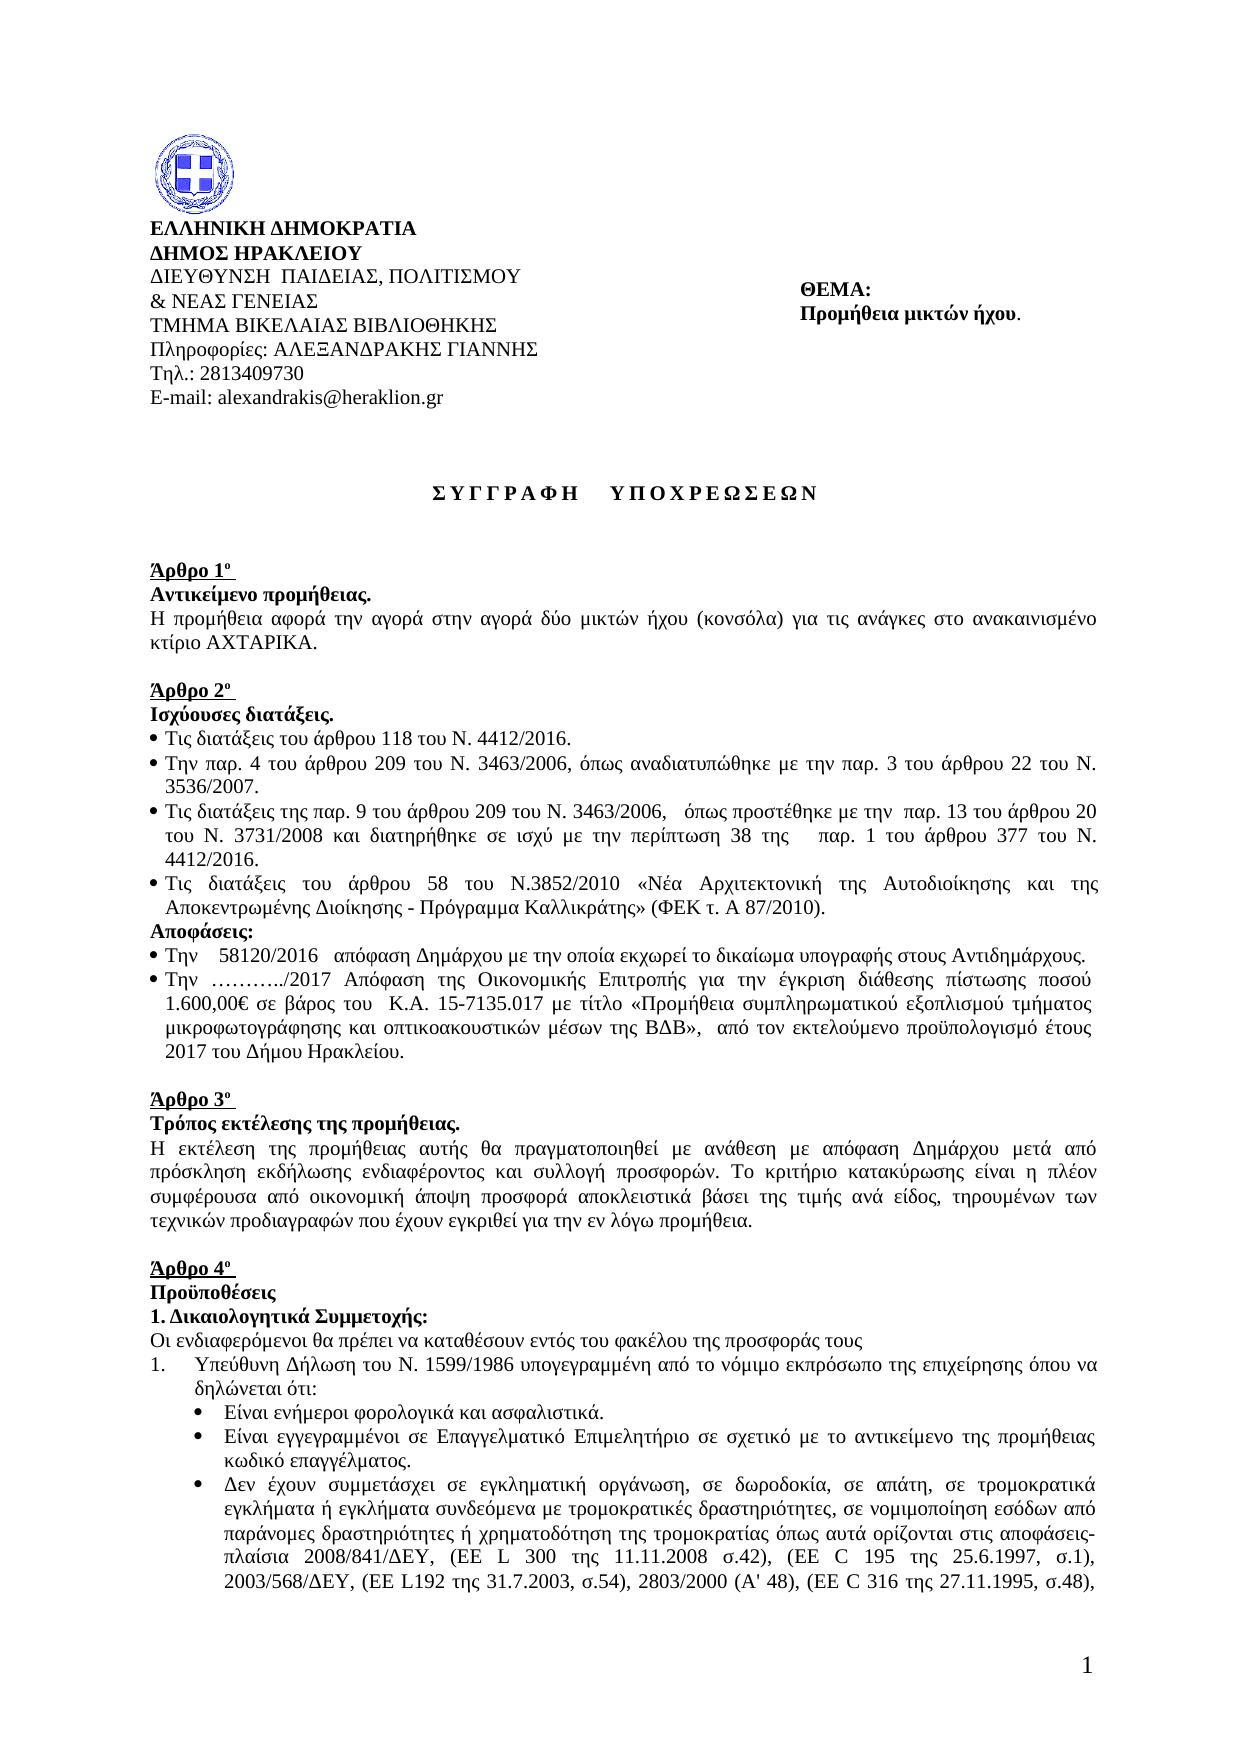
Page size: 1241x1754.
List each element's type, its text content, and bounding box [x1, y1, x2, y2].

subtitle ΣΥΓΓΡΑΦΗ ΥΠΟΧΡΕΩΣΕΩΝ [150, 481, 1099, 505]
list Την παρ. 4 του άρθρου 209 του Ν. 3463/2006, όπως αναδιατυπώθηκε με την παρ. 3 του άρθρου 22 του Ν. 3536/2007. [150, 750, 1099, 798]
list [194, 1472, 1096, 1593]
text Τρόπος εκτέλεσης της προμήθειας. [150, 1111, 1099, 1135]
list Τις διατάξεις του άρθρου 118 του Ν. 4412/2016. [150, 726, 1099, 750]
text Οι ενδιαφερόμενοι θα πρέπει να καταθέσουν εντός του φακέλου της προσφοράς τους [150, 1328, 1037, 1352]
text Άρθρο 3ο [150, 1087, 1099, 1111]
table_header ΘΕΜΑ: Προμήθεια μικτών ήχου. [741, 133, 1101, 409]
text Άρθρο 1ο [150, 558, 1099, 582]
list Είναι ενήμεροι φορολογικά και ασφαλιστικά. [194, 1400, 1096, 1424]
text Η προμήθεια αφορά την αγορά στην αγορά δύο μικτών ήχου (κονσόλα) για τις ανάγκες στο ανακαινισμένο κτίριο ΑΧΤΑΡΙΚΑ. [150, 606, 1099, 654]
list Υπεύθυνη Δήλωση του Ν. 1599/1986 υπογεγραμμένη από το νόμιμο εκπρόσωπο της επιχείρησης όπου να δηλώνεται ότι: [150, 1352, 1099, 1400]
text Αντικείμενο προμήθειας. [150, 582, 1099, 606]
list Τις διατάξεις της παρ. 9 του άρθρου 209 του Ν. 3463/2006, όπως προστέθηκε με την παρ. 13 του άρθρου 20 του Ν. 3731/2008 και διατηρήθηκε σε ισχύ με την περίπτωση 38 της παρ. 1 του άρθρου 377 του Ν. 4412/2016. [150, 798, 1099, 871]
list Είναι εγγεγραμμένοι σε Επαγγελματικό Επιμελητήριο σε σχετικό με το αντικείμενο της προμήθειας κωδικό επαγγέλματος. [194, 1424, 1096, 1472]
picture [150, 132, 238, 217]
text Η εκτέλεση της προμήθειας αυτής θα πραγματοποιηθεί με ανάθεση με απόφαση Δημάρχου μετά από πρόσκληση εκδήλωσης ενδιαφέροντος και συλλογή προσφορών. Το κριτήριο κατακύρωσης είναι η πλέον συμφέρουσα από οικονομική άποψη προσφορά αποκλειστικά βάσει της τιμής ανά είδος, τηρουμένων των τεχνικών προδιαγραφών που έχουν εγκριθεί για την εν λόγω προμήθεια. [150, 1135, 1099, 1232]
text Ισχύουσες διατάξεις. [150, 702, 1099, 726]
list Τις διατάξεις του άρθρου 58 του Ν.3852/2010 «Νέα Αρχιτεκτονική της Αυτοδιοίκησης και της Αποκεντρωμένης Διοίκησης - Πρόγραμμα Καλλικράτης» (ΦΕΚ τ. Α 87/2010). [150, 871, 1099, 919]
text Άρθρο 4ο [150, 1256, 1099, 1280]
list Την 58120/2016 απόφαση Δημάρχου με την οποία εκχωρεί το δικαίωμα υπογραφής στους Αντιδημάρχους. [150, 943, 1099, 967]
text Προϋποθέσεις [150, 1280, 1099, 1304]
text Άρθρο 2ο [150, 678, 1099, 702]
list Την ………../2017 Απόφαση της Οικονομικής Επιτροπής για την έγκριση διάθεσης πίστωσης ποσού 1.600,00€ σε βάρος του Κ.Α. 15-7135.017 με τίτλο «Προμήθεια συμπληρωματικού εξοπλισμού τμήματος μικροφωτογράφησης και οπτικοακουστικών μέσων της ΒΔΒ», από τον εκτελούμενο προϋπολογισμό έτους 2017 του Δήμου Ηρακλείου. [150, 967, 1093, 1063]
table_header ΕΛΛΗΝΙΚΗ ΔΗΜΟΚΡΑΤΙΑ ΔΗΜΟΣ ΗΡΑΚΛΕΙΟΥ ΔΙΕΥΘΥΝΣΗ ΠΑΙΔΕΙΑΣ, ΠΟΛΙΤΙΣΜΟΥ & ΝΕΑΣ ΓΕΝΕΙΑΣ ΤΜΗΜΑ ΒΙΚΕΛΑΙΑΣ ΒΙΒΛΙΟΘΗΚΗΣ Πληροφορίες: ΑΛΕΞΑΝΔΡΑΚΗΣ ΓΙΑΝΝΗΣ Τηλ.: 2813409730 E-mail: alexandrakis@heraklion.gr [139, 133, 741, 409]
text 1. Δικαιολογητικά Συμμετοχής: [150, 1304, 1099, 1328]
text Αποφάσεις: [150, 919, 1099, 943]
